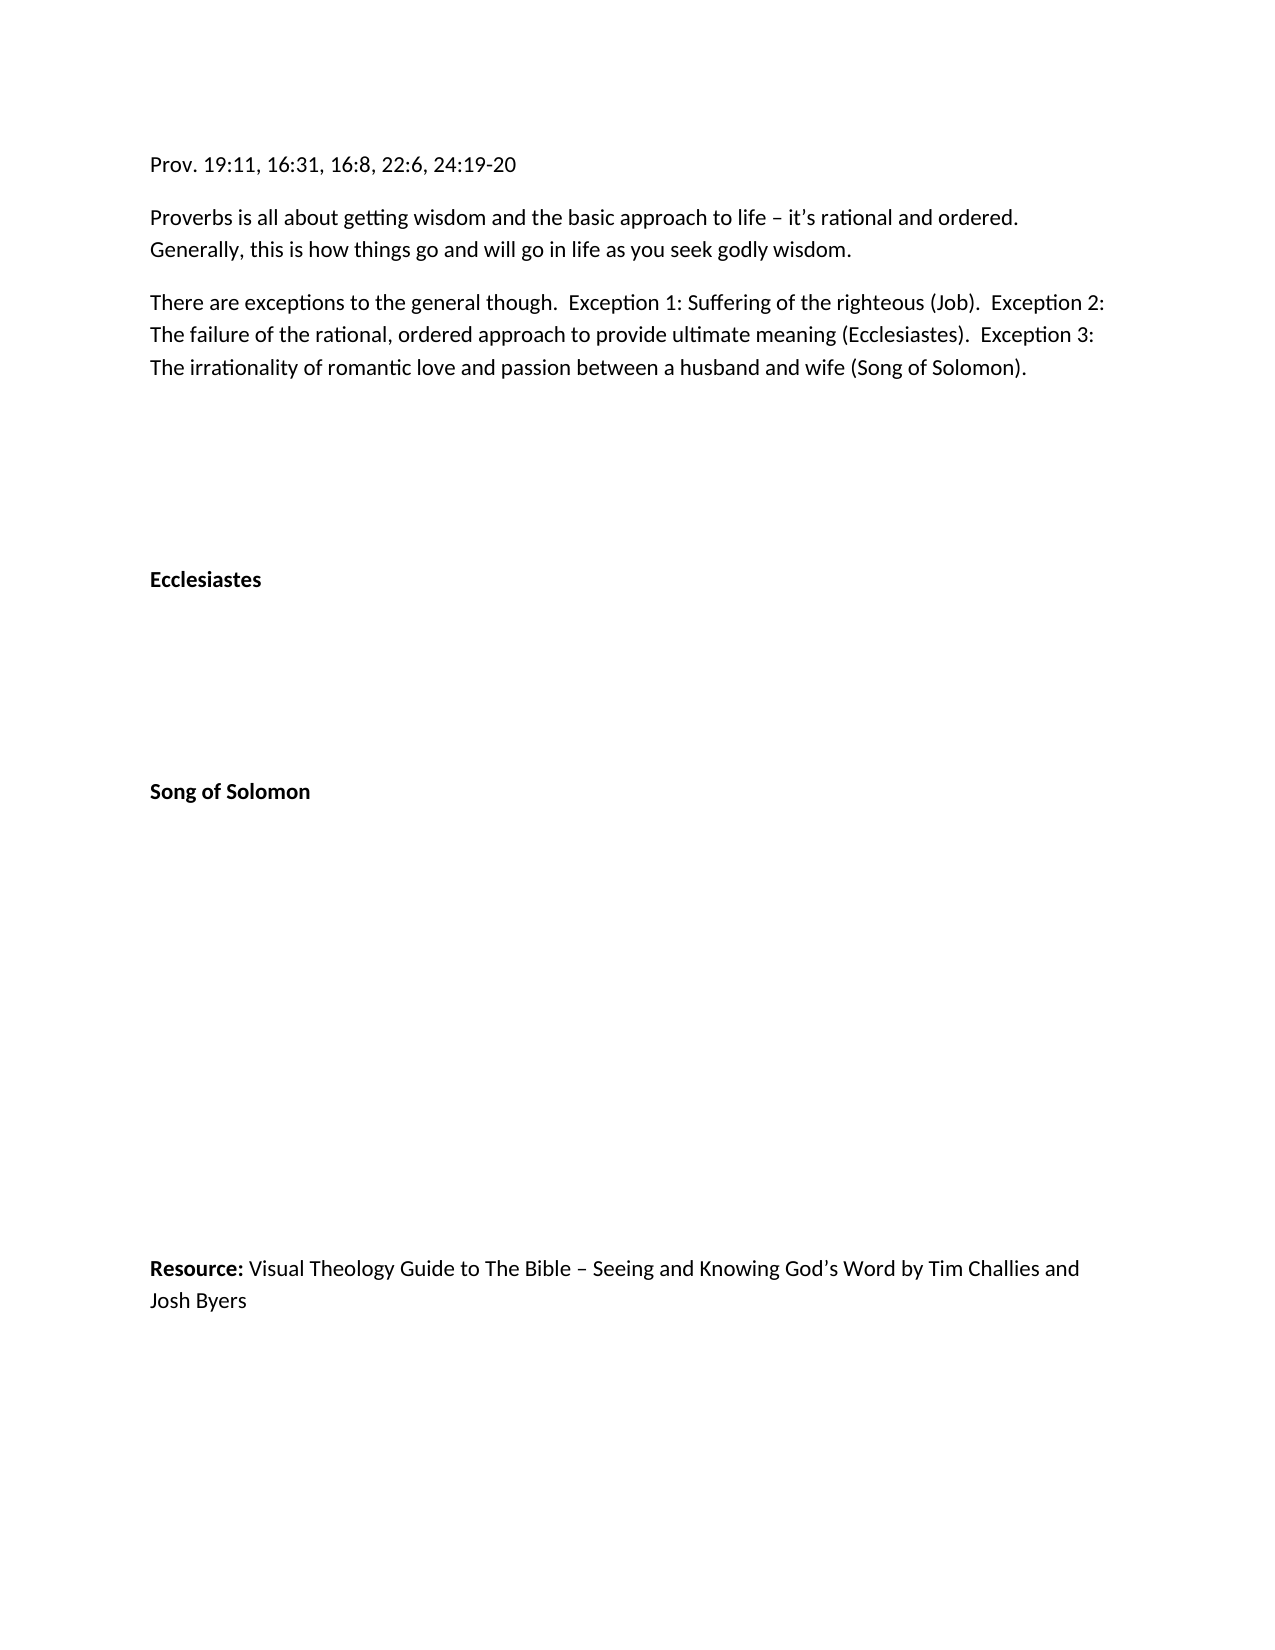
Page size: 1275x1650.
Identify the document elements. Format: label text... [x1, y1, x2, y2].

text Ecclesiastes [150, 565, 1125, 593]
text Song of Solomon [150, 777, 1125, 805]
text Prov. 19:11, 16:31, 16:8, 22:6, 24:19-20 [150, 150, 1125, 178]
text Resource: Visual Theology Guide to The Bible – Seeing and Knowing God’s Word by Tim Challies and Josh Byers [150, 1254, 1125, 1314]
text There are exceptions to the general though. Exception 1: Suffering of the righteous (Job). Exception 2: The failure of the rational, ordered approach to provide ultimate meaning (Ecclesiastes). Exception 3: The irrationality of romantic love and passion between a husband and wife (Song of Solomon). [150, 288, 1125, 381]
text Proverbs is all about getting wisdom and the basic approach to life – it’s rational and ordered. Generally, this is how things go and will go in life as you seek godly wisdom. [150, 203, 1125, 263]
